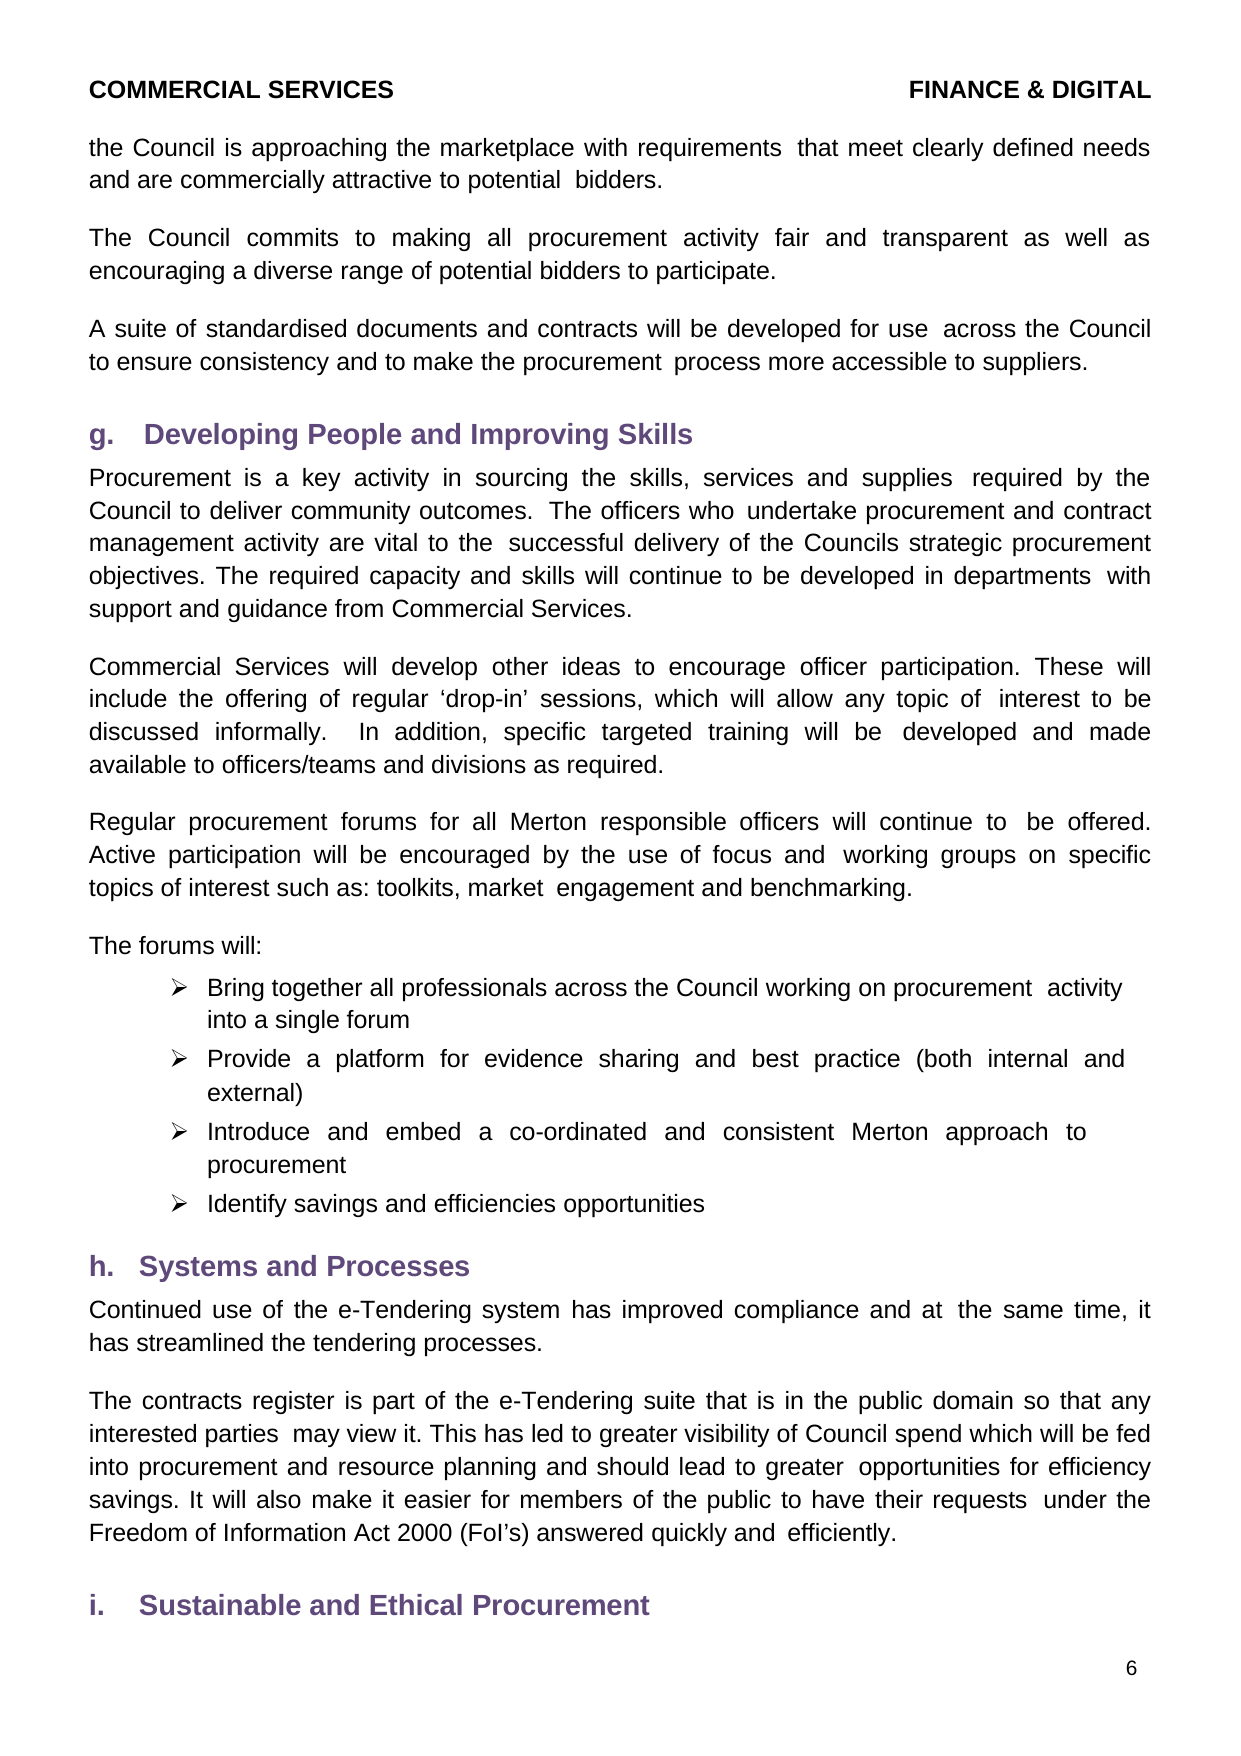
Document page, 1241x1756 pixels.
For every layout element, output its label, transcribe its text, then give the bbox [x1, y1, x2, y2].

subtitle Sustainable and Ethical Procurement [89, 1588, 1152, 1622]
text Regular procurement forums for all Merton responsible officers will continue to be offered. Active participation will be encouraged by the use of focus and working groups on specific topics of interest such as: toolkits, market engagement and benchmarking. [89, 807, 1151, 902]
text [89, 132, 1151, 194]
subtitle Developing People and Improving Skills [89, 417, 1152, 450]
text Continued use of the e-Tendering system has improved compliance and at the same time, it has streamlined the tendering processes. [89, 1295, 1151, 1356]
list Introduce and embed a co-ordinated and consistent Merton approach to procurement [169, 1117, 1087, 1178]
list Provide a platform for evidence sharing and best practice (both internal and external) [169, 1044, 1126, 1106]
list Identify savings and efficiencies opportunities [169, 1188, 1152, 1217]
text Commercial Services will develop other ideas to encourage officer participation. These will include the offering of regular ‘drop-in’ sessions, which will allow any topic of interest to be discussed informally. In addition, specific targeted training will be developed and made available to officers/teams and divisions as required. [89, 651, 1151, 778]
text A suite of standardised documents and contracts will be developed for use across the Council to ensure consistency and to make the procurement process more accessible to suppliers. [89, 314, 1151, 375]
text Procurement is a key activity in sourcing the skills, services and supplies required by the Council to deliver community outcomes. The officers who undertake procurement and contract management activity are vital to the successful delivery of the Councils strategic procurement objectives. The required capacity and skills will continue to be developed in departments with support and guidance from Commercial Services. [89, 463, 1151, 622]
text The forums will: [89, 931, 1151, 960]
subtitle Systems and Processes [89, 1249, 1152, 1282]
text The Council commits to making all procurement activity fair and transparent as well as encouraging a diverse range of potential bidders to participate. [89, 223, 1151, 285]
text The contracts register is part of the e-Tendering suite that is in the public domain so that any interested parties may view it. This has led to greater visibility of Council spend which will be fed into procurement and resource planning and should lead to greater opportunities for efficiency savings. It will also make it easier for members of the public to have their requests under the Freedom of Information Act 2000 (FoI’s) answered quickly and efficiently. [89, 1386, 1151, 1547]
list Bring together all professionals across the Council working on procurement activity into a single forum [169, 973, 1123, 1034]
